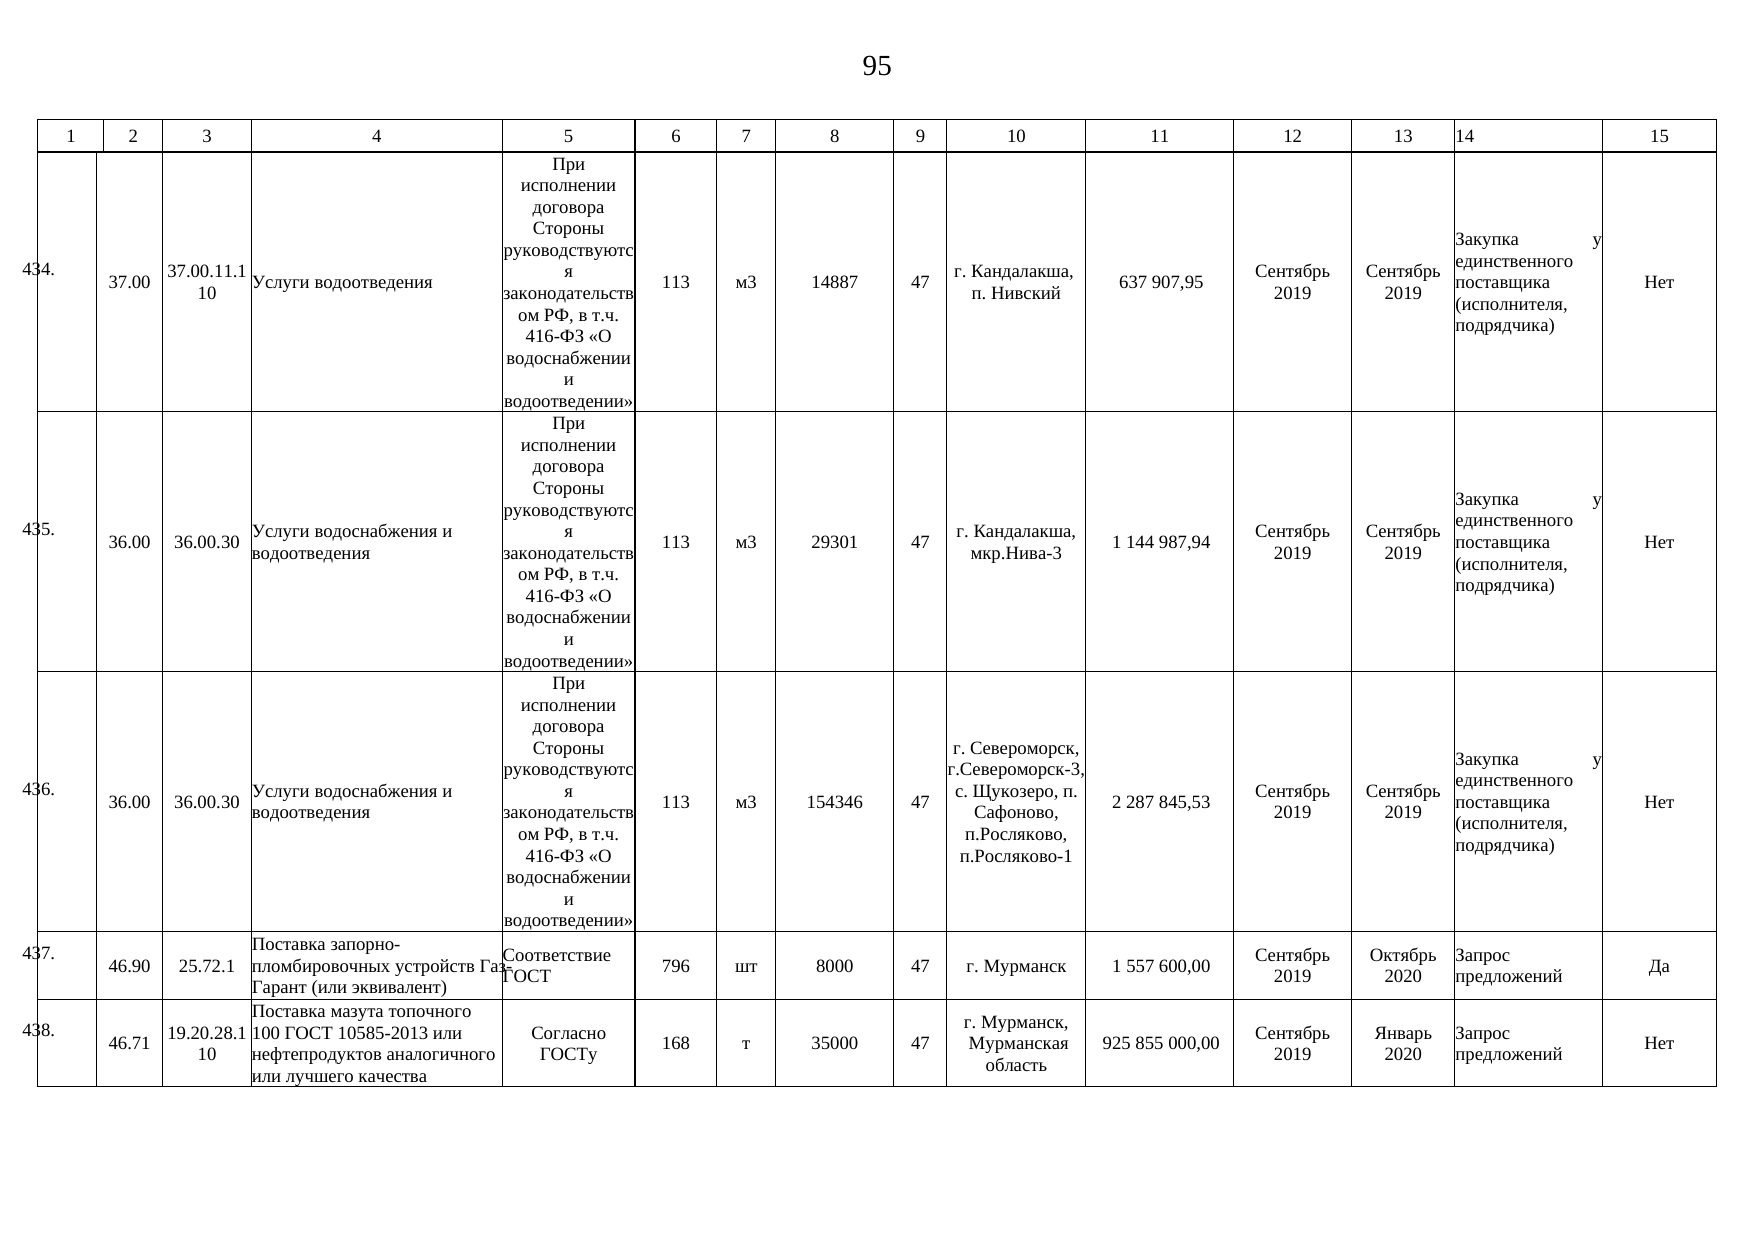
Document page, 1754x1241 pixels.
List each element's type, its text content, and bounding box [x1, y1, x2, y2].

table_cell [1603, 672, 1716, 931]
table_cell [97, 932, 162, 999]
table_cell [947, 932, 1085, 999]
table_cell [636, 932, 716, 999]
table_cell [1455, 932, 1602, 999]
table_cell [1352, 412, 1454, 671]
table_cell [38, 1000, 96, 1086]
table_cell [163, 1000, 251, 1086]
table_header 10 [947, 120, 1085, 151]
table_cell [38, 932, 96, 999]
table_header 11 [1086, 120, 1233, 151]
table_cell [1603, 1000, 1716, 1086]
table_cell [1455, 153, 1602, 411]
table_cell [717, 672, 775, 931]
table_header 3 [163, 120, 251, 151]
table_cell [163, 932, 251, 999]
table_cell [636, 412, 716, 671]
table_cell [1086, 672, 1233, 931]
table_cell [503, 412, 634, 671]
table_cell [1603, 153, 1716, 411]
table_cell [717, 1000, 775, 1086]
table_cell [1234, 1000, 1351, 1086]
table_header 13 [1352, 120, 1454, 151]
table_header 5 [503, 120, 634, 151]
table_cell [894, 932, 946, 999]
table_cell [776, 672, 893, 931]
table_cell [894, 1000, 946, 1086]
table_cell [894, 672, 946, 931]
table_header 4 [252, 120, 502, 151]
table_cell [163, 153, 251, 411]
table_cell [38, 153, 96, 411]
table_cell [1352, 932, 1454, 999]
table_header 15 [1603, 120, 1716, 151]
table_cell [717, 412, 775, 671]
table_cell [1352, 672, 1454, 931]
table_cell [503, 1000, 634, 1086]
table_header 14 [1455, 120, 1602, 151]
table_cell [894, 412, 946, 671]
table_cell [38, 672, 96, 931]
table_header 12 [1234, 120, 1351, 151]
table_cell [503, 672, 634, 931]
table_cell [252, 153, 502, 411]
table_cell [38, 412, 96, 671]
table_header 1 [38, 120, 103, 151]
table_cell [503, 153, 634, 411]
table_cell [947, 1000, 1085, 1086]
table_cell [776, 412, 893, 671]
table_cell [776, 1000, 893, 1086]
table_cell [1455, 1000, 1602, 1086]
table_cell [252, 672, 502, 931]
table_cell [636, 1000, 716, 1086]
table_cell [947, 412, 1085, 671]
table_header 6 [636, 120, 716, 151]
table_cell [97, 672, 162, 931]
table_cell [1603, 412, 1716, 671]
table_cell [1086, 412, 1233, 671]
table_header 7 [717, 120, 775, 151]
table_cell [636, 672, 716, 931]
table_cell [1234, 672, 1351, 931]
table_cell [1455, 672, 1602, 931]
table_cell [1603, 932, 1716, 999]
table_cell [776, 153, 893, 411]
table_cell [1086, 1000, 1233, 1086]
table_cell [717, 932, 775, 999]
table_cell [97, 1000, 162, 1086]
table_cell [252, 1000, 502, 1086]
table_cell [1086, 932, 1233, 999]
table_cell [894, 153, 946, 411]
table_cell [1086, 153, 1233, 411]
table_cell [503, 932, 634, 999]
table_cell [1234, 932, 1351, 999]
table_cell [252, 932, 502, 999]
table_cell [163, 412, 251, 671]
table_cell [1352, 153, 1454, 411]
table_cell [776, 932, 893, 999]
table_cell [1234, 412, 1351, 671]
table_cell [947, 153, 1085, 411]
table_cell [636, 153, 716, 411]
table_header 8 [776, 120, 893, 151]
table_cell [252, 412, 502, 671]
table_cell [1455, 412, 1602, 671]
table_header 2 [104, 120, 162, 151]
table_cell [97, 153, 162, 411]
table_header 9 [894, 120, 946, 151]
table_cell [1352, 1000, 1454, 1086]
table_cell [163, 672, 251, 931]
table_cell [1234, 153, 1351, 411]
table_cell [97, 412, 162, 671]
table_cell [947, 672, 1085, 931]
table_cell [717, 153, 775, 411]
